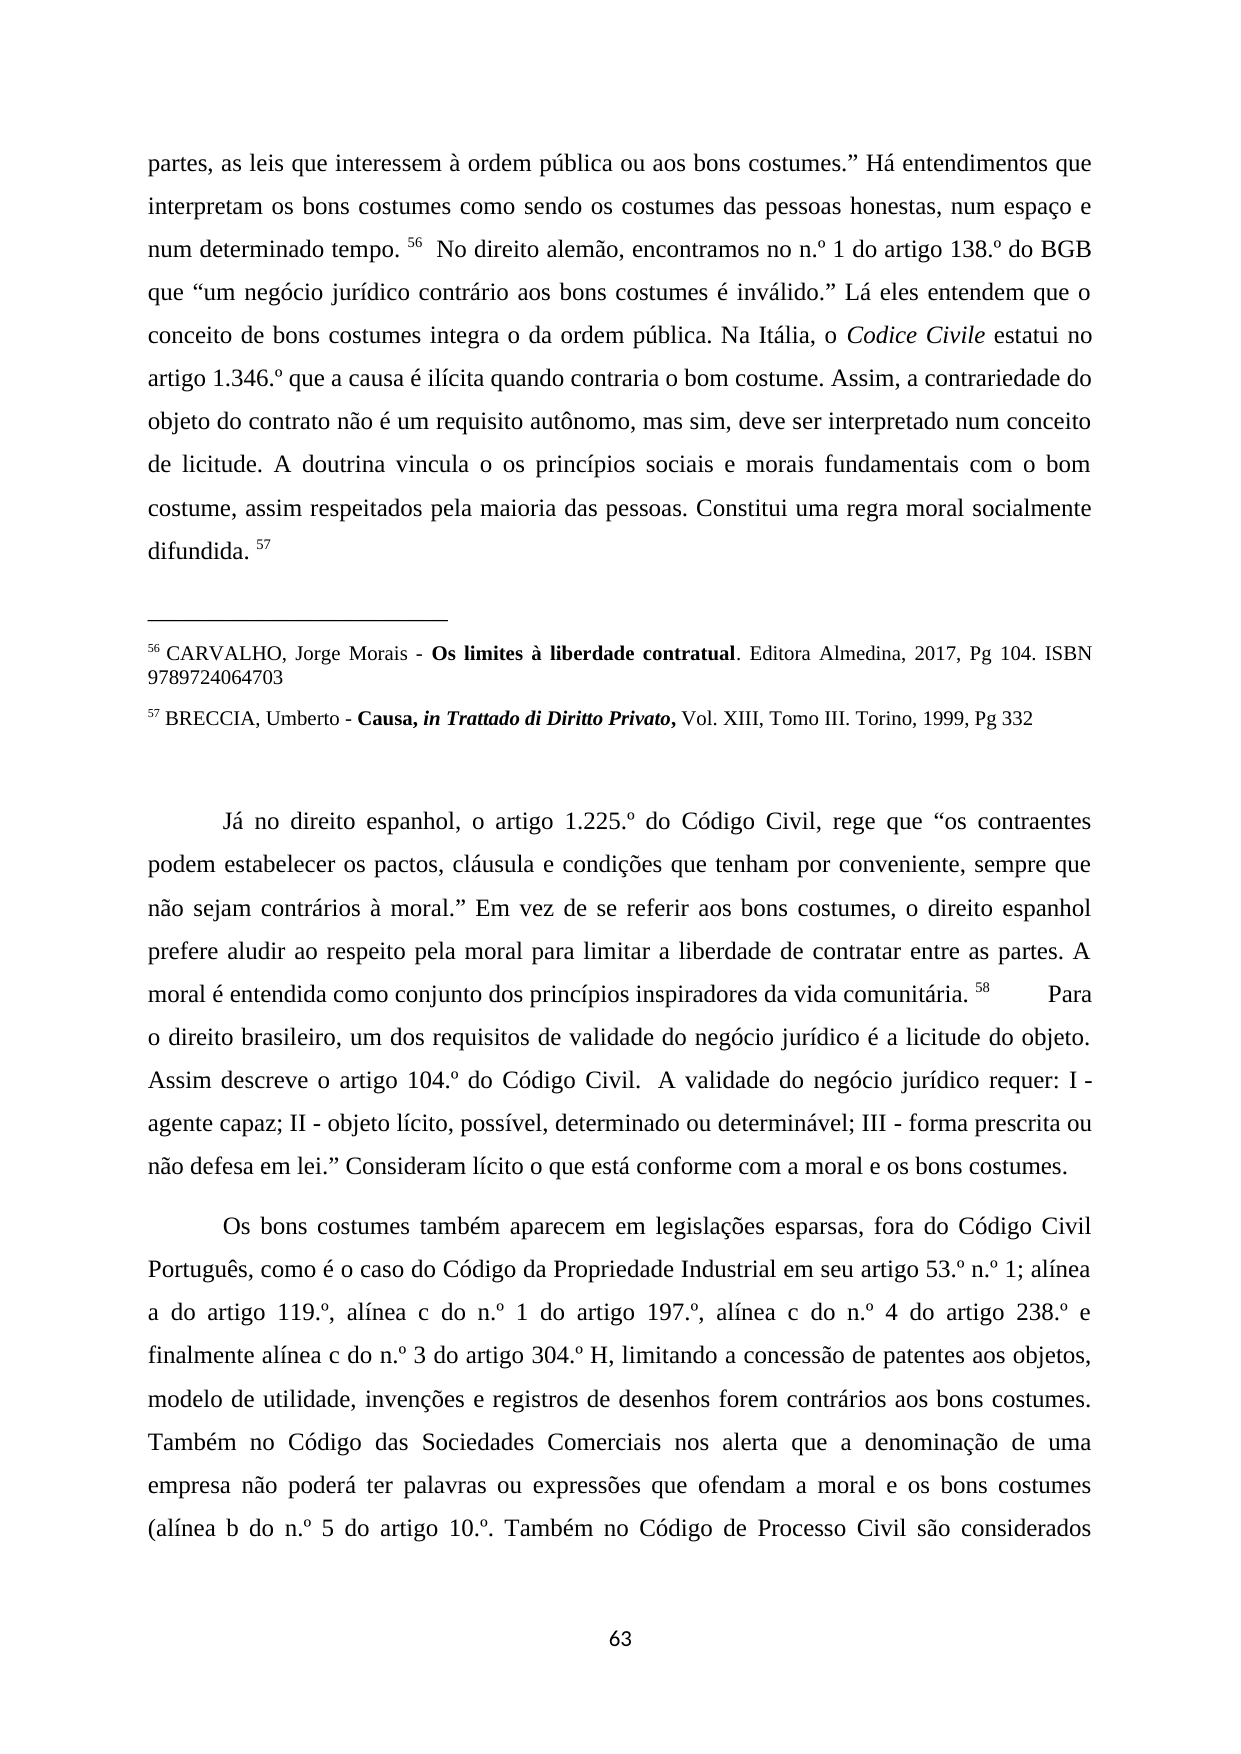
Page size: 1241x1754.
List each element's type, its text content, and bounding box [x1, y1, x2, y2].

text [148, 148, 1092, 564]
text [148, 1211, 1092, 1542]
text 56 CARVALHO, Jorge Morais - Os limites à liberdade contratual. Editora Almedina, 2017, Pg 104. ISBN 9789724064703 [148, 641, 1092, 689]
text 57 BRECCIA, Umberto - Causa, in Trattado di Diritto Privato, Vol. XIII, Tomo III. Torino, 1999, Pg 332 [148, 706, 1092, 730]
text Já no direito espanhol, o artigo 1.225.º do Código Civil, rege que “os contraentes podem estabelecer os pactos, cláusula e condições que tenham por conveniente, sempre que não sejam contrários à moral.” Em vez de se referir aos bons costumes, o direito espanhol prefere aludir ao respeito pela moral para limitar a liberdade de contratar entre as partes. A moral é entendida como conjunto dos princípios inspiradores da vida comunitária. 58 Para o direito brasileiro, um dos requisitos de validade do negócio jurídico é a licitude do objeto. Assim descreve o artigo 104.º do Código Civil. A validade do negócio jurídico requer: I - agente capaz; II - objeto lícito, possível, determinado ou determinável; III - forma prescrita ou não defesa em lei.” Consideram lícito o que está conforme com a moral e os bons costumes. [148, 806, 1092, 1180]
text ________________________ [148, 596, 1092, 624]
